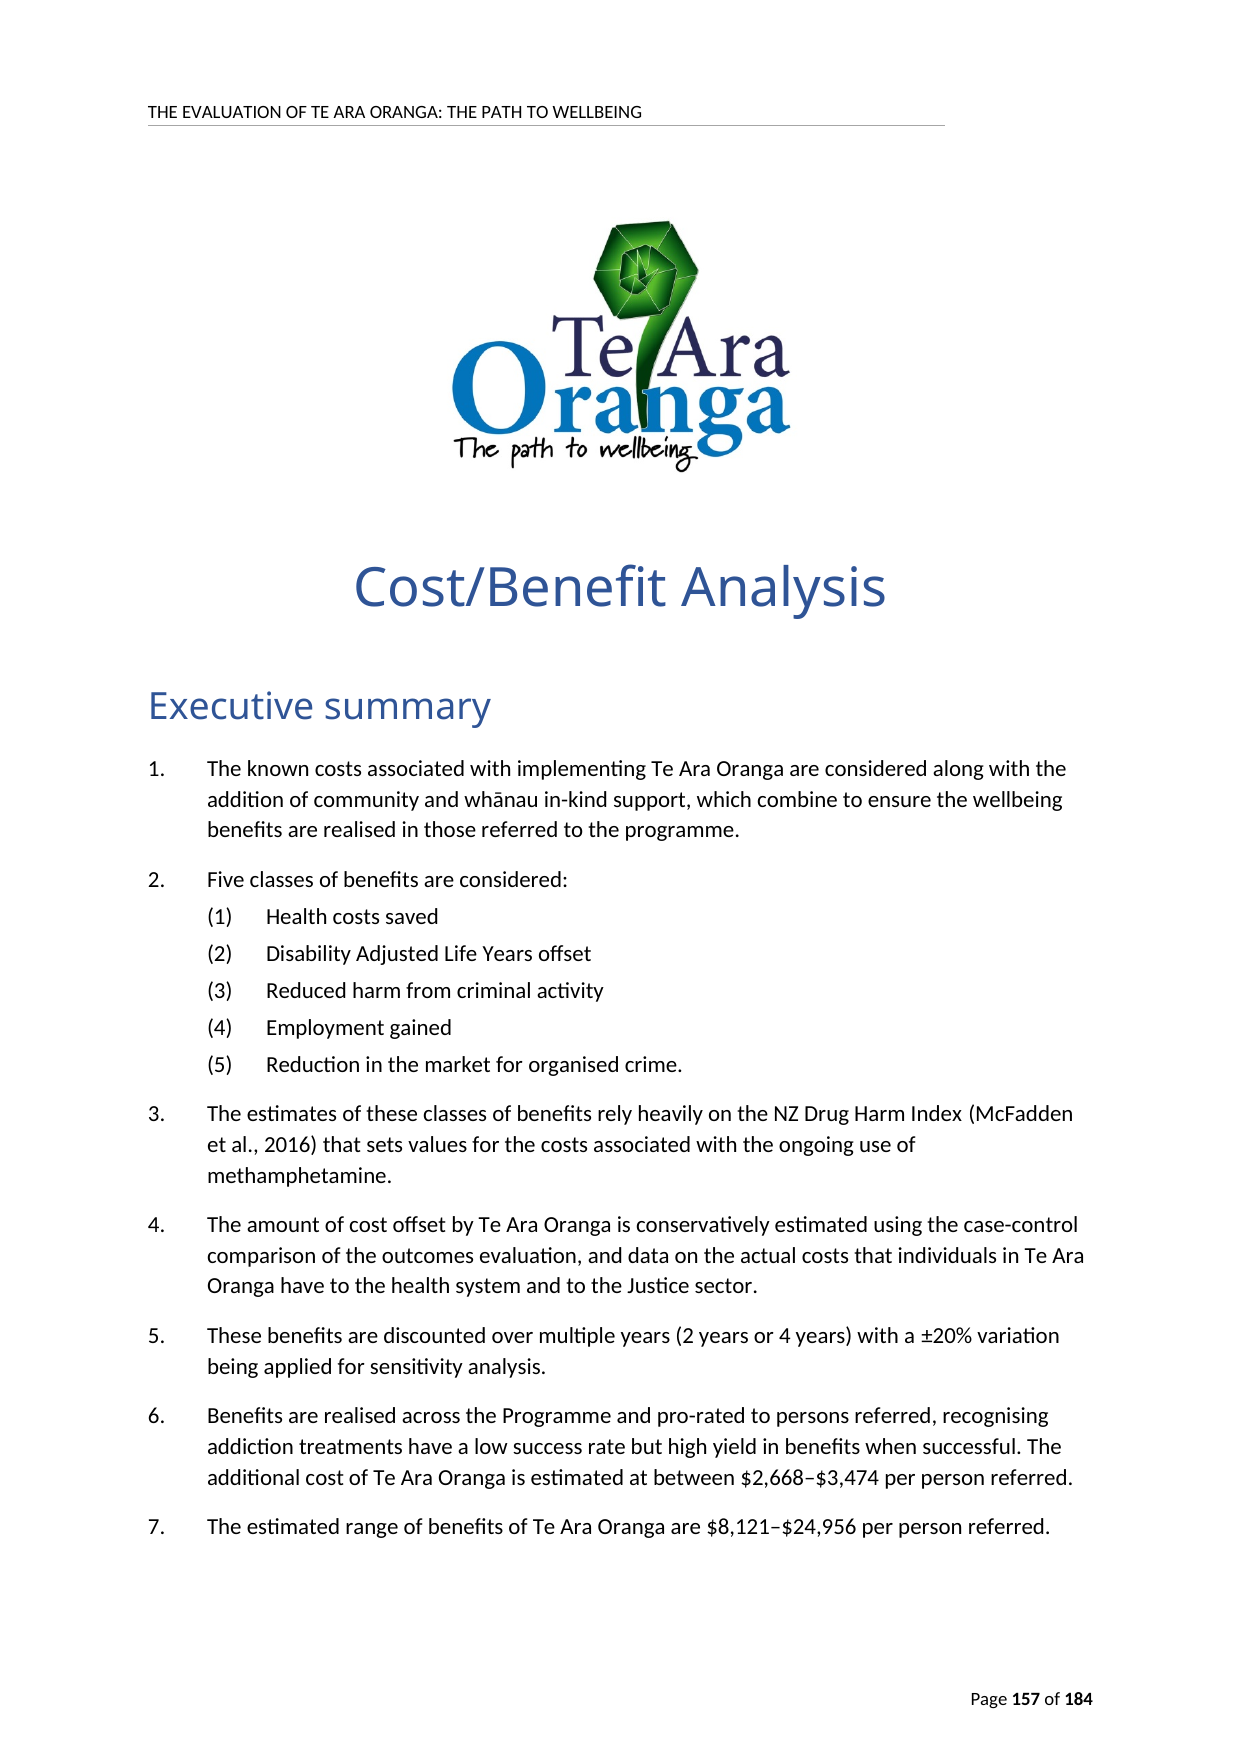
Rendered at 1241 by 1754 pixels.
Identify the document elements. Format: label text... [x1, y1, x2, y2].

text (5) Reduction in the market for organised crime. [207, 1050, 1092, 1078]
text The estimated range of benefits of Te Ara Oranga are $8,121–$24,956 per person referred. [148, 1512, 1092, 1540]
text (1) Health costs saved [207, 902, 1092, 930]
text The amount of cost offset by Te Ara Oranga is conservatively estimated using the case-control comparison of the outcomes evaluation, and data on the actual costs that individuals in Te Ara Oranga have to the health system and to the Justice sector. [148, 1210, 1092, 1300]
text The estimates of these classes of benefits rely heavily on the NZ Drug Harm Index (McFadden et al., 2016) that sets values for the costs associated with the ongoing use of methamphetamine. [148, 1099, 1092, 1189]
subtitle Cost/Benefit Analysis [148, 548, 1092, 622]
subtitle Executive summary [148, 679, 1092, 730]
text Benefits are realised across the Programme and pro-rated to persons referred, recognising addiction treatments have a low success rate but high yield in benefits when successful. The additional cost of Te Ara Oranga is estimated at between $2,668–$3,474 per person referred. [148, 1401, 1092, 1491]
text The known costs associated with implementing Te Ara Oranga are considered along with the addition of community and whānau in-kind support, which combine to ensure the wellbeing benefits are realised in those referred to the programme. [148, 754, 1092, 843]
text Five classes of benefits are considered: [148, 865, 1092, 893]
picture [425, 206, 815, 483]
text (2) Disability Adjusted Life Years offset [207, 939, 1092, 967]
text (4) Employment gained [207, 1013, 1092, 1041]
text These benefits are discounted over multiple years (2 years or 4 years) with a ±20% variation being applied for sensitivity analysis. [148, 1321, 1092, 1380]
text (3) Reduced harm from criminal activity [207, 976, 1092, 1004]
